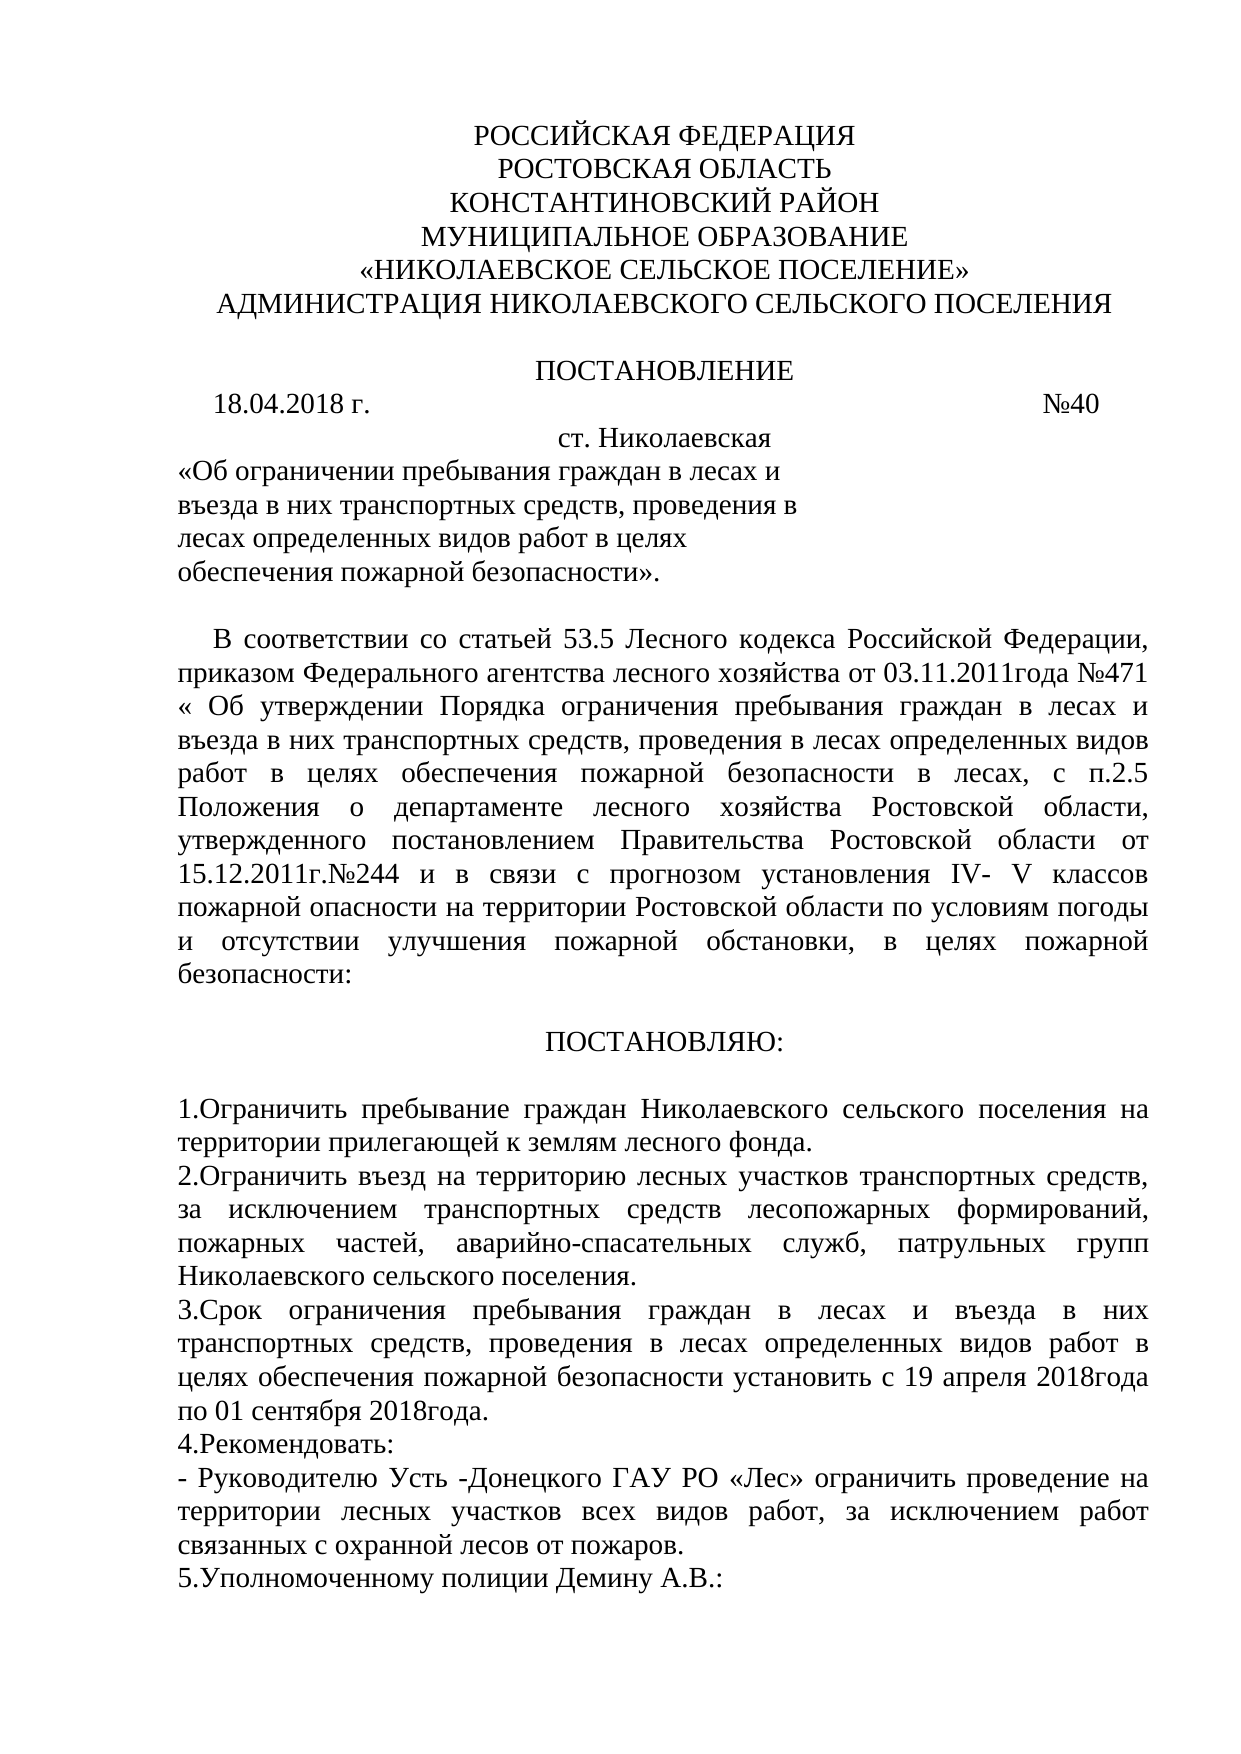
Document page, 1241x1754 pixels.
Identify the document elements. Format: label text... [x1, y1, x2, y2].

text КОНСТАНТИНОВСКИЙ РАЙОН [177, 185, 1152, 219]
text 4.Рекомендовать: [177, 1426, 1152, 1460]
text В соответствии со статьей 53.5 Лесного кодекса Российской Федерации, приказом Федерального агентства лесного хозяйства от 03.11.2011года №471 « Об утверждении Порядка ограничения пребывания граждан в лесах и въезда в них транспортных средств, проведения в лесах определенных видов работ в целях обеспечения пожарной безопасности в лесах, с п.2.5 Положения о департаменте лесного хозяйства Ростовской области, утвержденного постановлением Правительства Ростовской области от 15.12.2011г.№244 и в связи с прогнозом установления IV- V классов пожарной опасности на территории Ростовской области по условиям погоды и отсутствии улучшения пожарной обстановки, в целях пожарной безопасности: [177, 621, 1149, 990]
text МУНИЦИПАЛЬНОЕ ОБРАЗОВАНИЕ [177, 219, 1152, 252]
text ПОСТАНОВЛЯЮ: [177, 1024, 1152, 1057]
text ПОСТАНОВЛЕНИЕ [177, 353, 1152, 386]
text 5.Уполномоченному полиции Демину А.В.: [177, 1560, 1152, 1594]
text «Об ограничении пребывания граждан в лесах и въезда в них транспортных средств, проведения в лесах определенных видов работ в целях обеспечения пожарной безопасности». [177, 453, 804, 588]
text 3.Срок ограничения пребывания граждан в лесах и въезда в них транспортных средств, проведения в лесах определенных видов работ в целях обеспечения пожарной безопасности установить с 19 апреля 2018года по 01 сентября 2018года. [177, 1292, 1149, 1426]
text 2.Ограничить въезд на территорию лесных участков транспортных средств, за исключением транспортных средств лесопожарных формирований, пожарных частей, аварийно-спасательных служб, патрульных групп Николаевского сельского поселения. [177, 1158, 1149, 1292]
text - Руководителю Усть -Донецкого ГАУ РО «Лес» ограничить проведение на территории лесных участков всех видов работ, за исключением работ связанных с охранной лесов от пожаров. [177, 1460, 1149, 1560]
text 18.04.2018 г. №40 [177, 386, 1152, 420]
text ст. Николаевская [177, 420, 1152, 453]
text РОССИЙСКАЯ ФЕДЕРАЦИЯ [177, 118, 1152, 152]
text 1.Ограничить пребывание граждан Николаевского сельского поселения на территории прилегающей к землям лесного фонда. [177, 1091, 1149, 1158]
text АДМИНИСТРАЦИЯ НИКОЛАЕВСКОГО СЕЛЬСКОГО ПОСЕЛЕНИЯ [177, 286, 1152, 319]
text «НИКОЛАЕВСКОЕ СЕЛЬСКОЕ ПОСЕЛЕНИЕ» [177, 252, 1152, 286]
text РОСТОВСКАЯ ОБЛАСТЬ [177, 152, 1152, 185]
